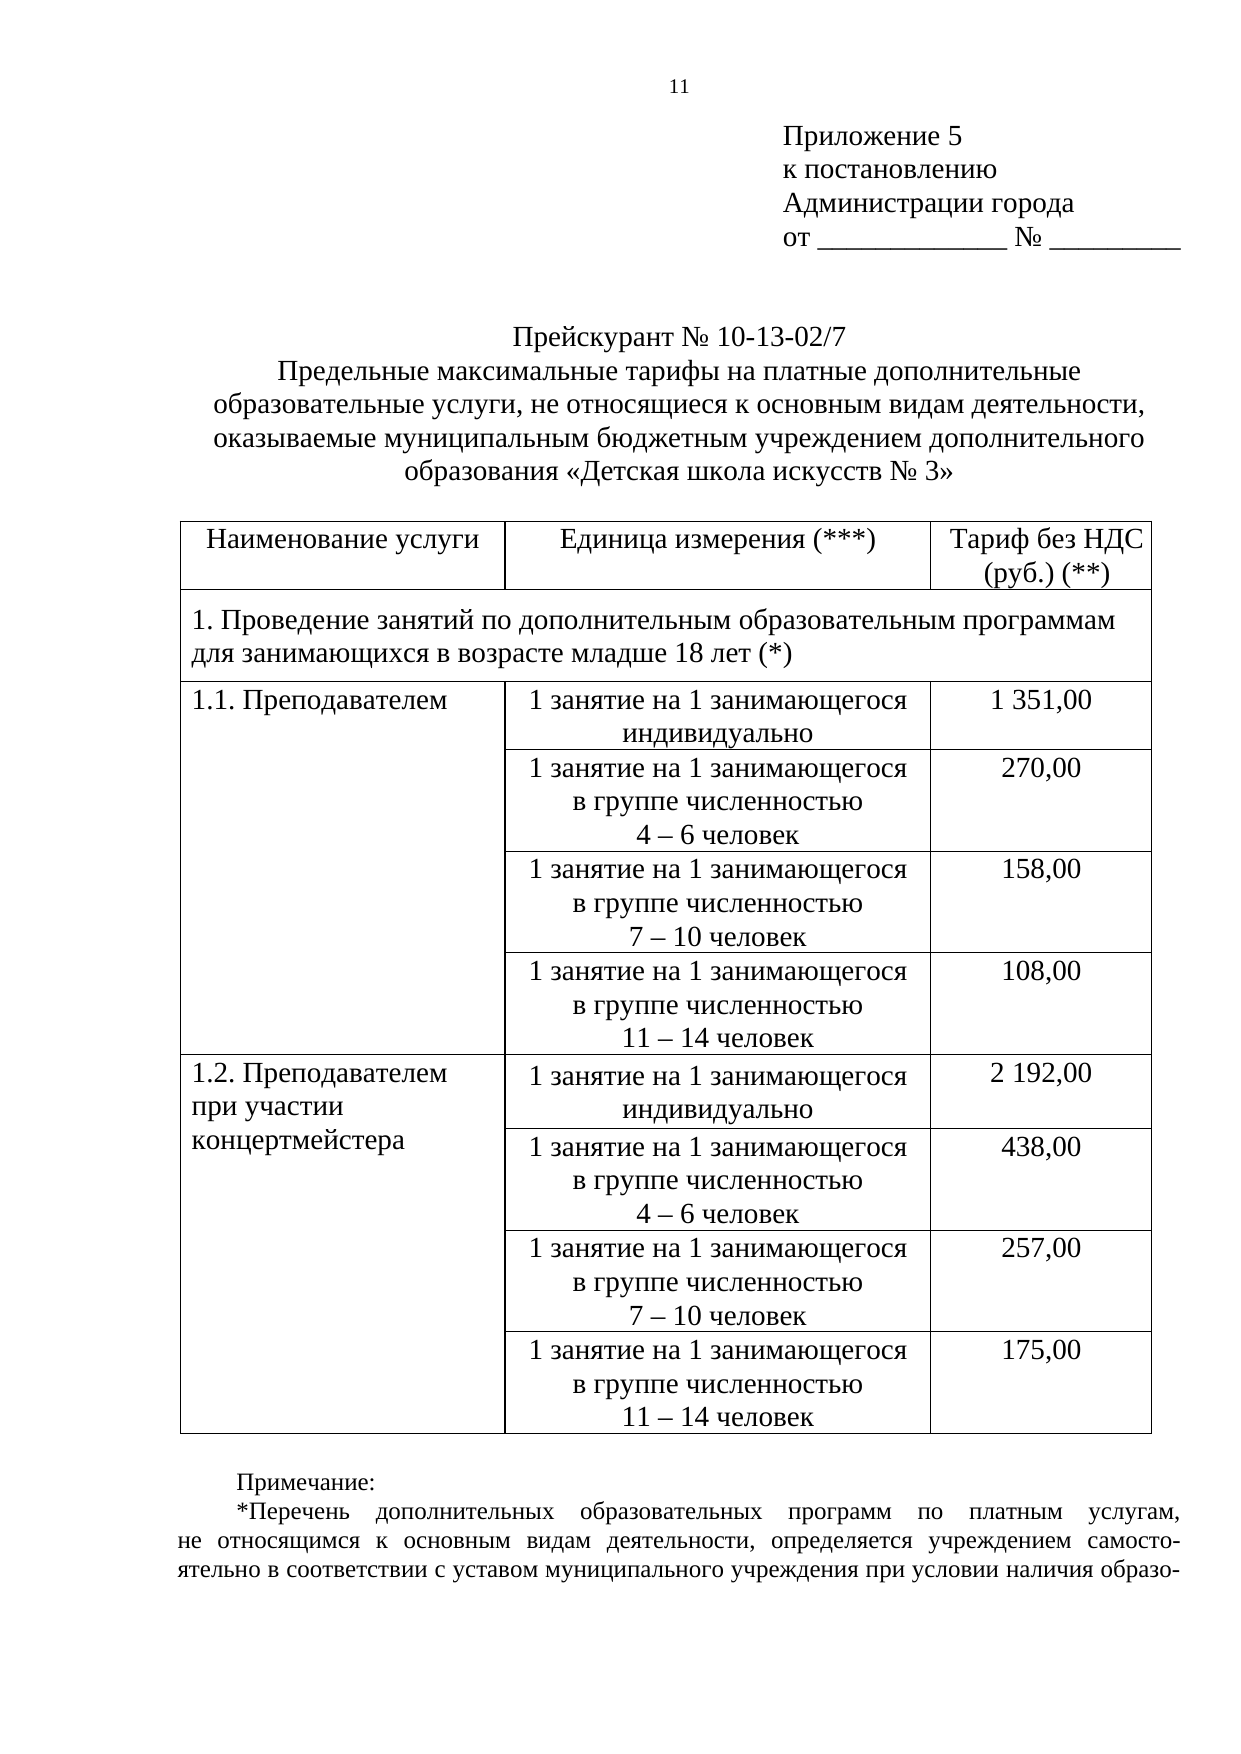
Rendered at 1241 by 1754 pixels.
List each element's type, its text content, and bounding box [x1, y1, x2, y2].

text Предельные максимальные тарифы на платные дополнительные образовательные услуги, не относящиеся к основным видам деятельности, оказываемые муниципальным бюджетным учреждением дополнительного образования «Детская школа искусств № 3» [177, 353, 1181, 487]
table_cell 2 192,00 [931, 1055, 1151, 1128]
table_cell 1 занятие на 1 занимающегося в группе численностью 11 – 14 человек [506, 953, 930, 1054]
text к постановлению [783, 152, 1181, 185]
table_cell 1 занятие на 1 занимающегося в группе численностью 4 – 6 человек [506, 1129, 930, 1229]
table_cell 1 занятие на 1 занимающегося в группе численностью 7 – 10 человек [506, 852, 930, 952]
table_cell 257,00 [931, 1231, 1151, 1331]
table_cell 1 занятие на 1 занимающегося индивидуально [506, 682, 930, 749]
table_cell 1 351,00 [931, 682, 1151, 749]
table_cell 1.2. Преподавателем при участии концертмейстера [181, 1055, 504, 1433]
table_cell 270,00 [931, 750, 1151, 851]
text Примечание: [177, 1467, 1181, 1496]
table_cell 108,00 [931, 953, 1151, 1054]
text Прейскурант № 10-13-02/7 [177, 319, 1181, 353]
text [177, 1496, 1181, 1582]
table_cell 1 занятие на 1 занимающегося индивидуально [506, 1055, 930, 1128]
table_cell 1 занятие на 1 занимающегося в группе численностью 11 – 14 человек [506, 1332, 930, 1433]
table_cell 438,00 [931, 1129, 1151, 1229]
text Администрации города [783, 185, 1181, 219]
table_cell 1 занятие на 1 занимающегося в группе численностью 7 – 10 человек [506, 1231, 930, 1331]
table_cell 175,00 [931, 1332, 1151, 1433]
text от _____________ № _________ [783, 219, 1181, 252]
table_cell 1. Проведение занятий по дополнительным образовательным программам для занимающихся в возрасте младше 18 лет (*) [181, 590, 1151, 681]
text Приложение 5 [783, 118, 1181, 152]
table_header Тариф без НДС (руб.) (**) [931, 522, 1151, 589]
table_cell 1.1. Преподавателем [181, 682, 504, 1054]
table_cell 1 занятие на 1 занимающегося в группе численностью 4 – 6 человек [506, 750, 930, 851]
table_cell 158,00 [931, 852, 1151, 952]
table_header Единица измерения (***) [506, 522, 930, 589]
table_header Наименование услуги [181, 522, 504, 589]
